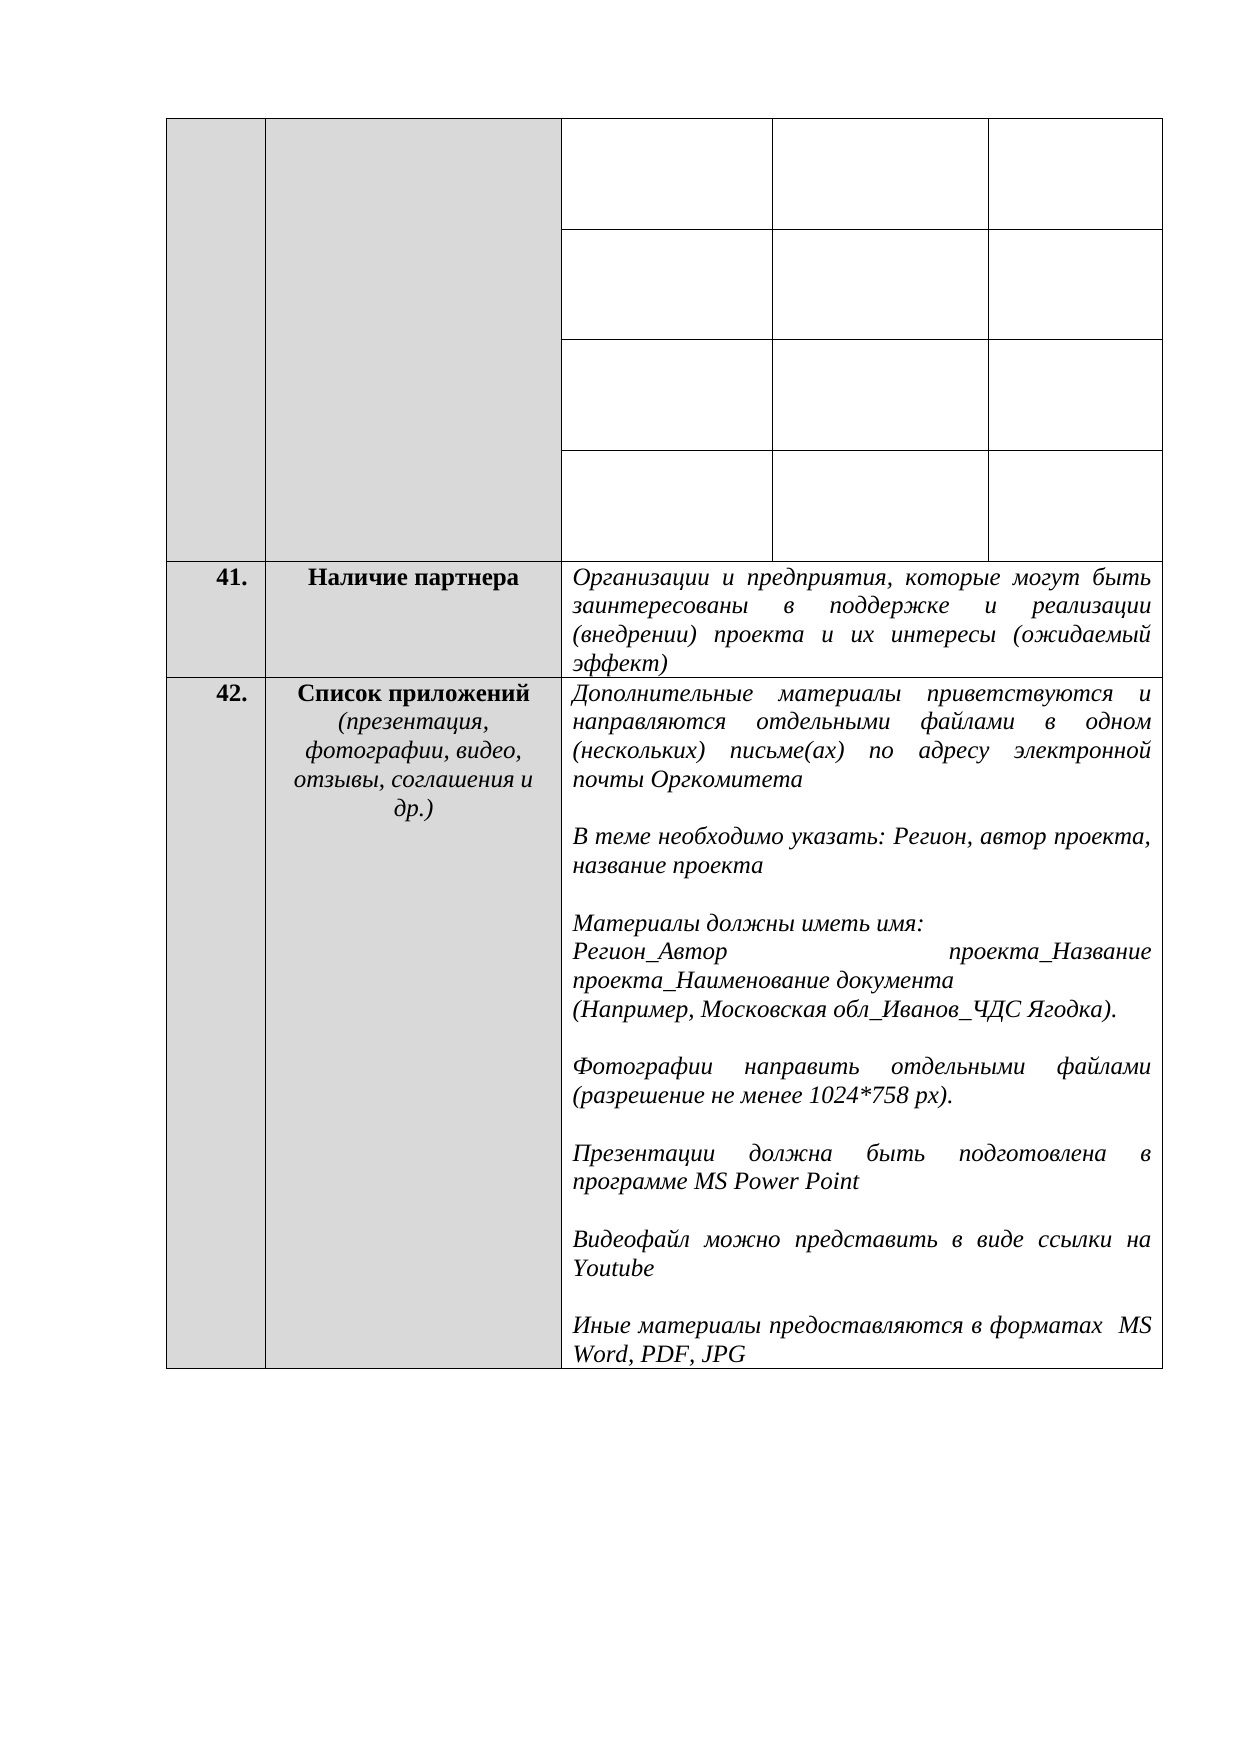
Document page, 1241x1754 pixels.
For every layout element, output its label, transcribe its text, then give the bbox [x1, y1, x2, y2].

table_cell [989, 119, 1162, 229]
table_cell Дополнительные материалы приветствуются и направляются отдельными файлами в одном (нескольких) письме(ах) по адресу электронной почты Оргкомитета В теме необходимо указать: Регион, автор проекта, название проекта Материалы должны иметь имя: Регион_Автор проекта_Название проекта_Наименование документа (Например, Московская обл_Иванов_ЧДС Ягодка). Фотографии направить отдельными файлами (разрешение не менее 1024*758 px). Презентации должна быть подготовлена в программе MS Power Point Видеофайл можно представить в виде ссылки на Youtube Иные материалы предоставляются в форматах MS Word, PDF, JPG [562, 678, 1162, 1368]
table_cell [989, 340, 1162, 450]
table_cell [562, 230, 772, 339]
table_cell [989, 230, 1162, 339]
table_cell [773, 230, 988, 339]
table_cell Список приложений (презентация, фотографии, видео, отзывы, соглашения и др.) [266, 678, 561, 1368]
table_cell [562, 119, 772, 229]
table_cell [562, 451, 772, 561]
table_cell Организации и предприятия, которые могут быть заинтересованы в поддержке и реализации (внедрении) проекта и их интересы (ожидаемый эффект) [562, 562, 1162, 677]
table_cell [773, 119, 988, 229]
table_cell [167, 562, 265, 677]
table_cell [773, 451, 988, 561]
table_cell [989, 451, 1162, 561]
table_cell [167, 678, 265, 1368]
table_cell Наличие партнера [266, 562, 561, 677]
table_cell [562, 340, 772, 450]
table_cell [773, 340, 988, 450]
